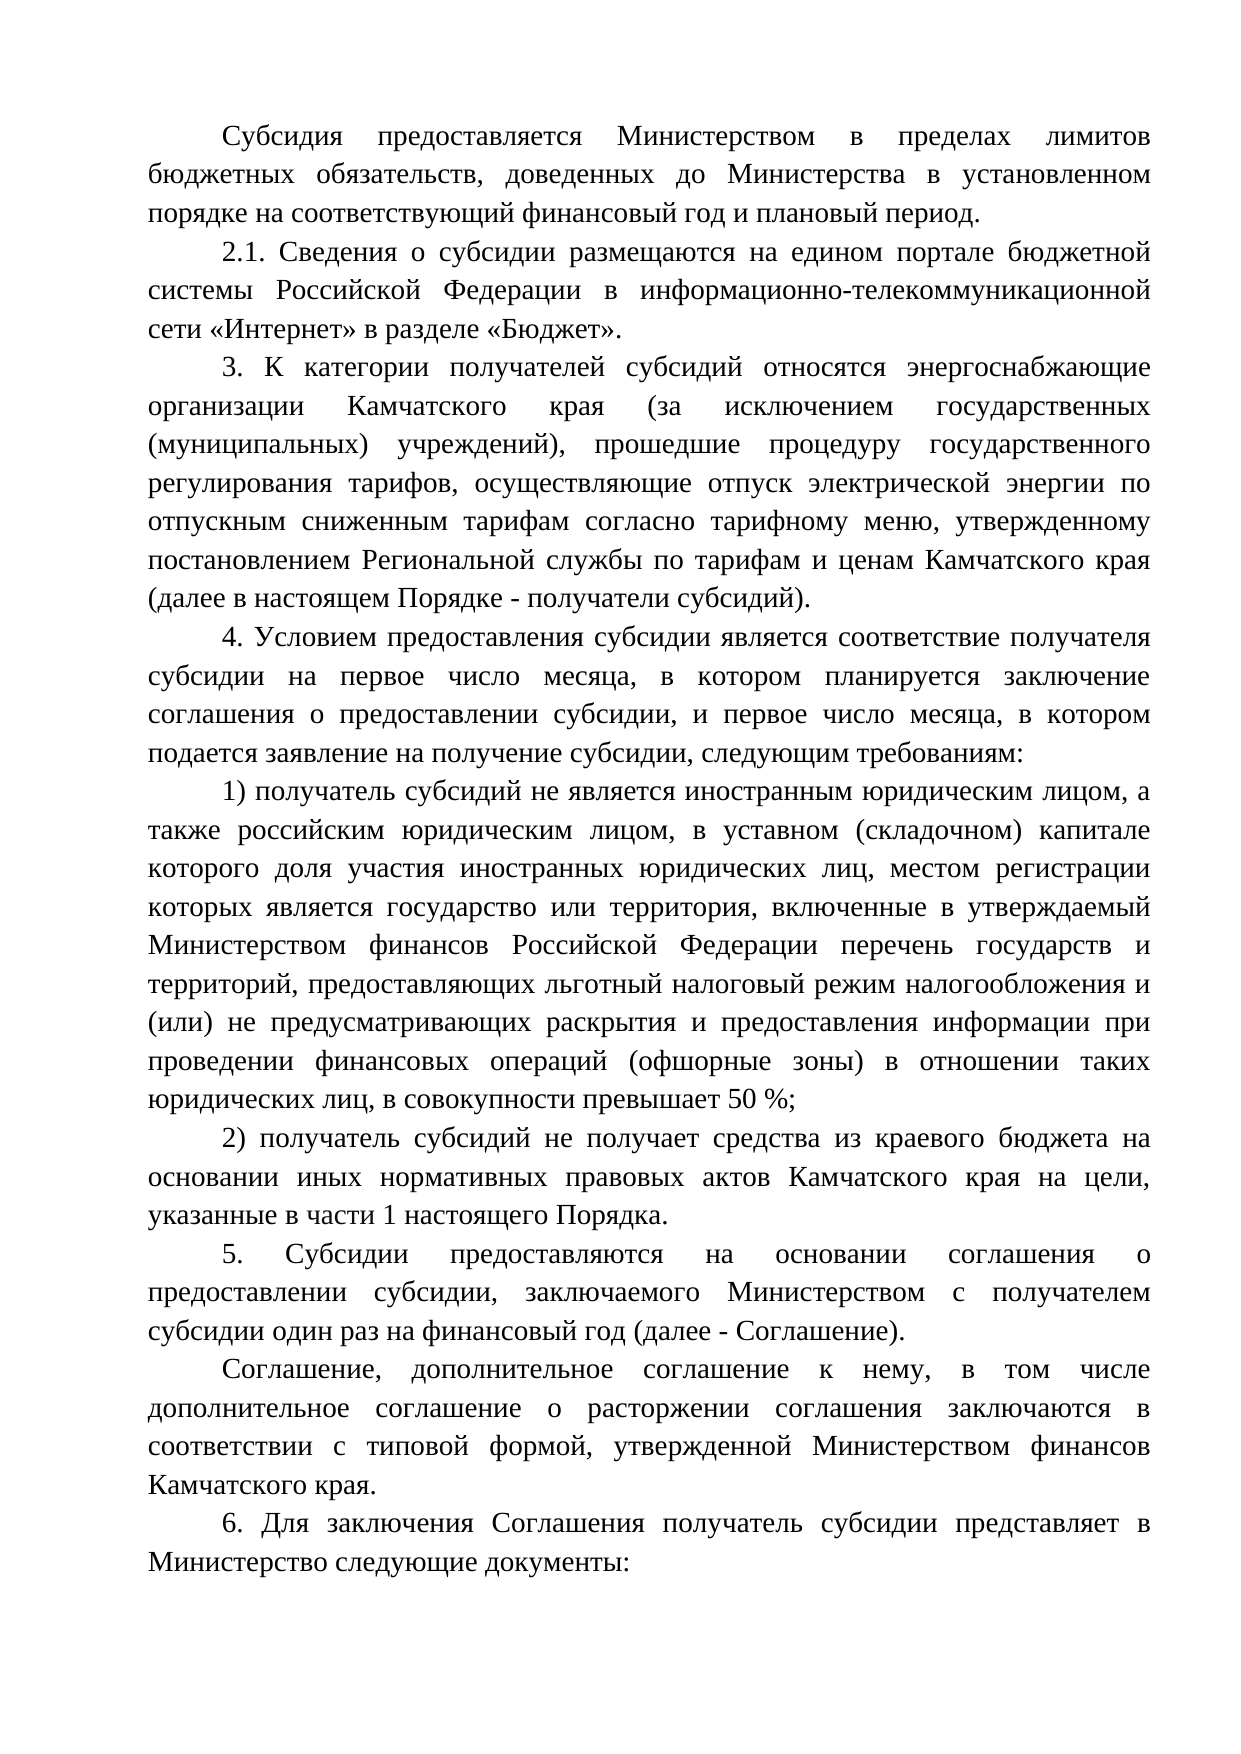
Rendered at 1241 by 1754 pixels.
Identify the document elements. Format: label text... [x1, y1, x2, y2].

text 2.1. Сведения о субсидии размещаются на едином портале бюджетной системы Российской Федерации в информационно-телекоммуникационной сети «Интернет» в разделе «Бюджет». [148, 234, 1152, 344]
list 5. Субсидии предоставляются на основании соглашения о предоставлении субсидии, заключаемого Министерством с получателем субсидии один раз на финансовый год (далее - Соглашение). [148, 1236, 1152, 1346]
text Субсидия предоставляется Министерством в пределах лимитов бюджетных обязательств, доведенных до Министерства в установленном порядке на соответствующий финансовый год и плановый период. [148, 118, 1152, 229]
text 3. К категории получателей субсидий относятся энергоснабжающие организации Камчатского края (за исключением государственных (муниципальных) учреждений), прошедшие процедуру государственного регулирования тарифов, осуществляющие отпуск электрической энергии по отпускным сниженным тарифам согласно тарифному меню, утвержденному постановлением Региональной службы по тарифам и ценам Камчатского края (далее в настоящем Порядке - получатели субсидий). [148, 349, 1152, 614]
text 6. Для заключения Соглашения получатель субсидии представляет в Министерство следующие документы: [148, 1506, 1152, 1578]
text 2) получатель субсидий не получает средства из краевого бюджета на основании иных нормативных правовых актов Камчатского края на цели, указанные в части 1 настоящего Порядка. [148, 1120, 1152, 1231]
text 1) получатель субсидий не является иностранным юридическим лицом, а также российским юридическим лицом, в уставном (складочном) капитале которого доля участия иностранных юридических лиц, местом регистрации которых является государство или территория, включенные в утверждаемый Министерством финансов Российской Федерации перечень государств и территорий, предоставляющих льготный налоговый режим налогообложения и (или) не предусматривающих раскрытия и предоставления информации при проведении финансовых операций (офшорные зоны) в отношении таких юридических лиц, в совокупности превышает 50 %; [148, 773, 1152, 1115]
list Соглашение, дополнительное соглашение к нему, в том числе дополнительное соглашение о расторжении соглашения заключаются в соответствии с типовой формой, утвержденной Министерством финансов Камчатского края. [148, 1351, 1152, 1501]
text 4. Условием предоставления субсидии является соответствие получателя субсидии на первое число месяца, в котором планируется заключение соглашения о предоставлении субсидии, и первое число месяца, в котором подается заявление на получение субсидии, следующим требованиям: [148, 619, 1152, 768]
